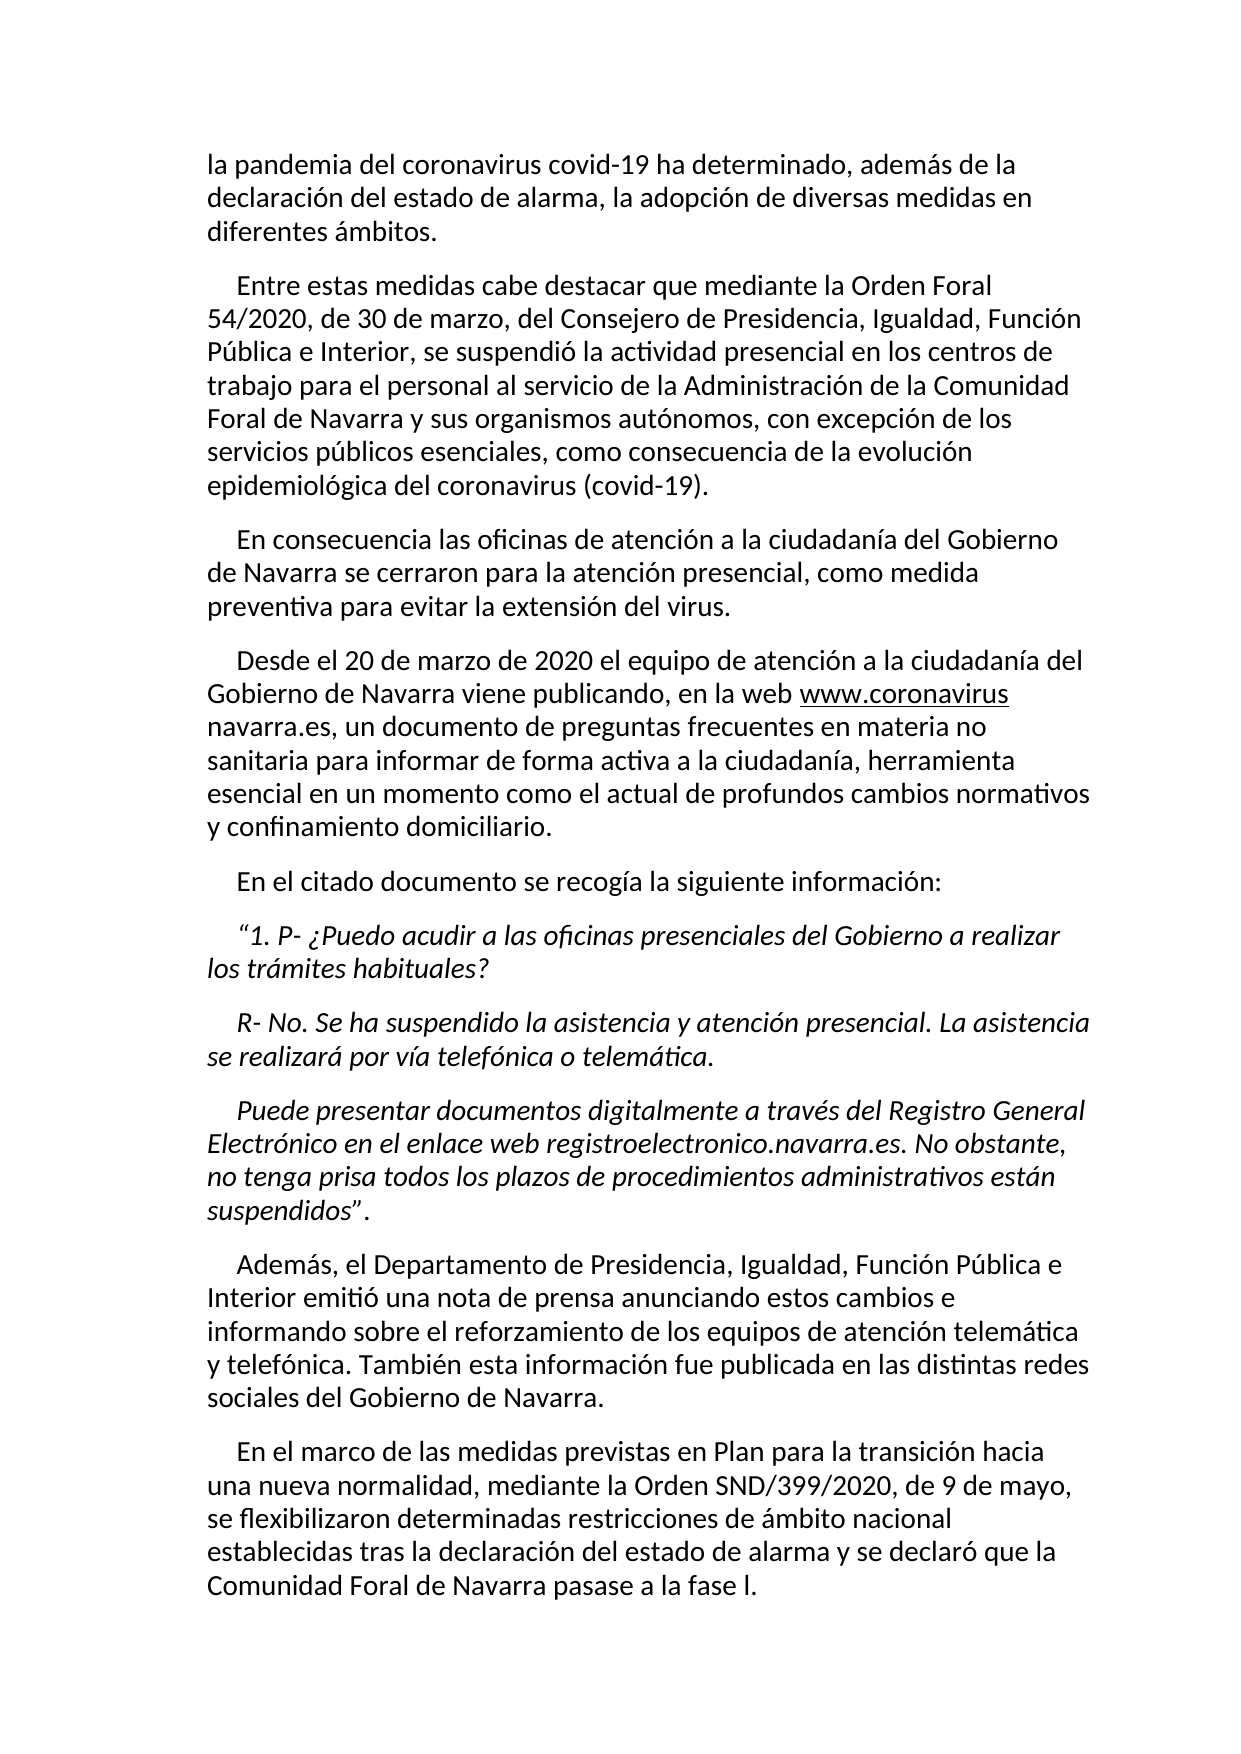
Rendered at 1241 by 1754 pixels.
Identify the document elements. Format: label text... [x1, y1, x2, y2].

text Además, el Departamento de Presidencia, Igualdad, Función Pública e Interior emitió una nota de prensa anunciando estos cambios e informando sobre el reforzamiento de los equipos de atención telemática y telefónica. También esta información fue publicada en las distintas redes sociales del Gobierno de Navarra. [207, 1248, 1093, 1414]
text Puede presentar documentos digitalmente a través del Registro General Electrónico en el enlace web registroelectronico.navarra.es. No obstante, no tenga prisa todos los plazos de procedimientos administrativos están suspendidos”. [207, 1093, 1093, 1227]
text “1. P- ¿Puedo acudir a las oficinas presenciales del Gobierno a realizar los trámites habituales? [207, 918, 1093, 985]
text En el citado documento se recogía la siguiente información: [207, 864, 1093, 898]
text Entre estas medidas cabe destacar que mediante la Orden Foral 54/2020, de 30 de marzo, del Consejero de Presidencia, Igualdad, Función Pública e Interior, se suspendió la actividad presencial en los centros de trabajo para el personal al servicio de la Administración de la Comunidad Foral de Navarra y sus organismos autónomos, con excepción de los servicios públicos esenciales, como consecuencia de la evolución epidemiológica del coronavirus (covid-19). [207, 268, 1093, 502]
text En consecuencia las oficinas de atención a la ciudadanía del Gobierno de Navarra se cerraron para la atención presencial, como medida preventiva para evitar la extensión del virus. [207, 523, 1093, 623]
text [207, 148, 1093, 248]
text En el marco de las medidas previstas en Plan para la transición hacia una nueva normalidad, mediante la Orden SND/399/2020, de 9 de mayo, se flexibilizaron determinadas restricciones de ámbito nacional establecidas tras la declaración del estado de alarma y se declaró que la Comunidad Foral de Navarra pasase a la fase l. [207, 1435, 1093, 1602]
text R- No. Se ha suspendido la asistencia y atención presencial. La asistencia se realizará por vía telefónica o telemática. [207, 1006, 1093, 1073]
text Desde el 20 de marzo de 2020 el equipo de atención a la ciudadanía del Gobierno de Navarra viene publicando, en la web www.coronavirus navarra.es, un documento de preguntas frecuentes en materia no sanitaria para informar de forma activa a la ciudadanía, herramienta esencial en un momento como el actual de profundos cambios normativos y confinamiento domiciliario. [207, 643, 1093, 843]
